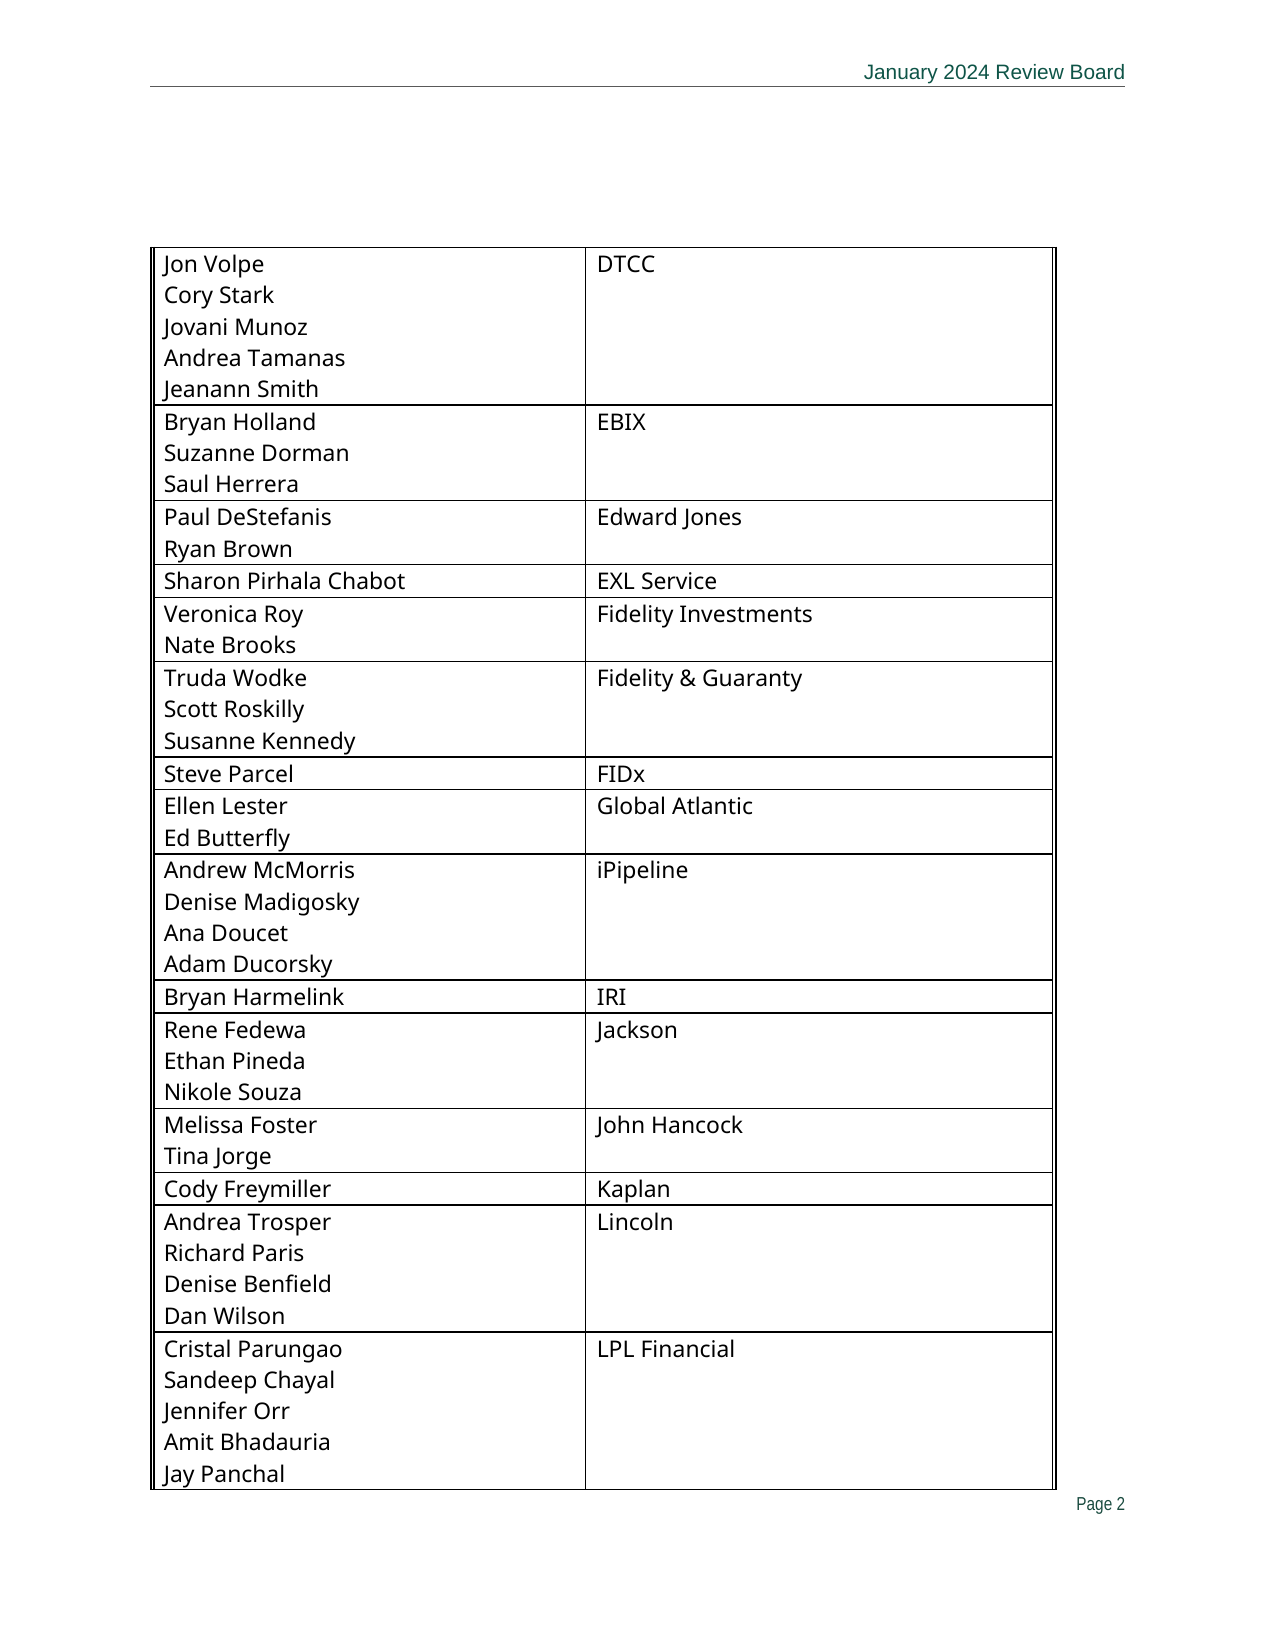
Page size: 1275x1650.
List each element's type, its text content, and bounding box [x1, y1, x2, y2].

table_cell Edward Jones [586, 501, 1052, 564]
table_cell Jon Volpe Cory Stark Jovani Munoz Andrea Tamanas Jeanann Smith [155, 248, 585, 404]
table_cell iPipeline [586, 855, 1052, 979]
table_cell Melissa Foster Tina Jorge [155, 1109, 585, 1172]
table_cell EBIX [586, 406, 1052, 500]
table_cell Cody Freymiller [155, 1173, 585, 1204]
table_cell Steve Parcel [155, 758, 585, 789]
table_cell Global Atlantic [586, 790, 1052, 853]
table_cell Jackson [586, 1014, 1052, 1107]
table_cell Ellen Lester Ed Butterfly [155, 790, 585, 853]
table_cell Fidelity Investments [586, 598, 1052, 661]
table_cell Rene Fedewa Ethan Pineda Nikole Souza [155, 1014, 585, 1107]
table_cell Andrea Trosper Richard Paris Denise Benfield Dan Wilson [155, 1206, 585, 1331]
table_cell FIDx [586, 758, 1052, 789]
table_cell Lincoln [586, 1206, 1052, 1331]
table_cell EXL Service [586, 565, 1052, 597]
table_cell Andrew McMorris Denise Madigosky Ana Doucet Adam Ducorsky [155, 855, 585, 979]
table_cell Sharon Pirhala Chabot [155, 565, 585, 597]
table_cell Fidelity & Guaranty [586, 662, 1052, 756]
table_cell John Hancock [586, 1109, 1052, 1172]
table_cell DTCC [586, 248, 1052, 404]
table_cell Truda Wodke Scott Roskilly Susanne Kennedy [155, 662, 585, 756]
table_cell Veronica Roy Nate Brooks [155, 598, 585, 661]
table_cell Cristal Parungao Sandeep Chayal Jennifer Orr Amit Bhadauria Jay Panchal [155, 1333, 585, 1489]
table_cell Paul DeStefanis Ryan Brown [155, 501, 585, 564]
table_cell Kaplan [586, 1173, 1052, 1204]
table_cell LPL Financial [586, 1333, 1052, 1489]
table_cell Bryan Holland Suzanne Dorman Saul Herrera [155, 406, 585, 500]
table_cell Bryan Harmelink [155, 981, 585, 1012]
table_cell IRI [586, 981, 1052, 1012]
